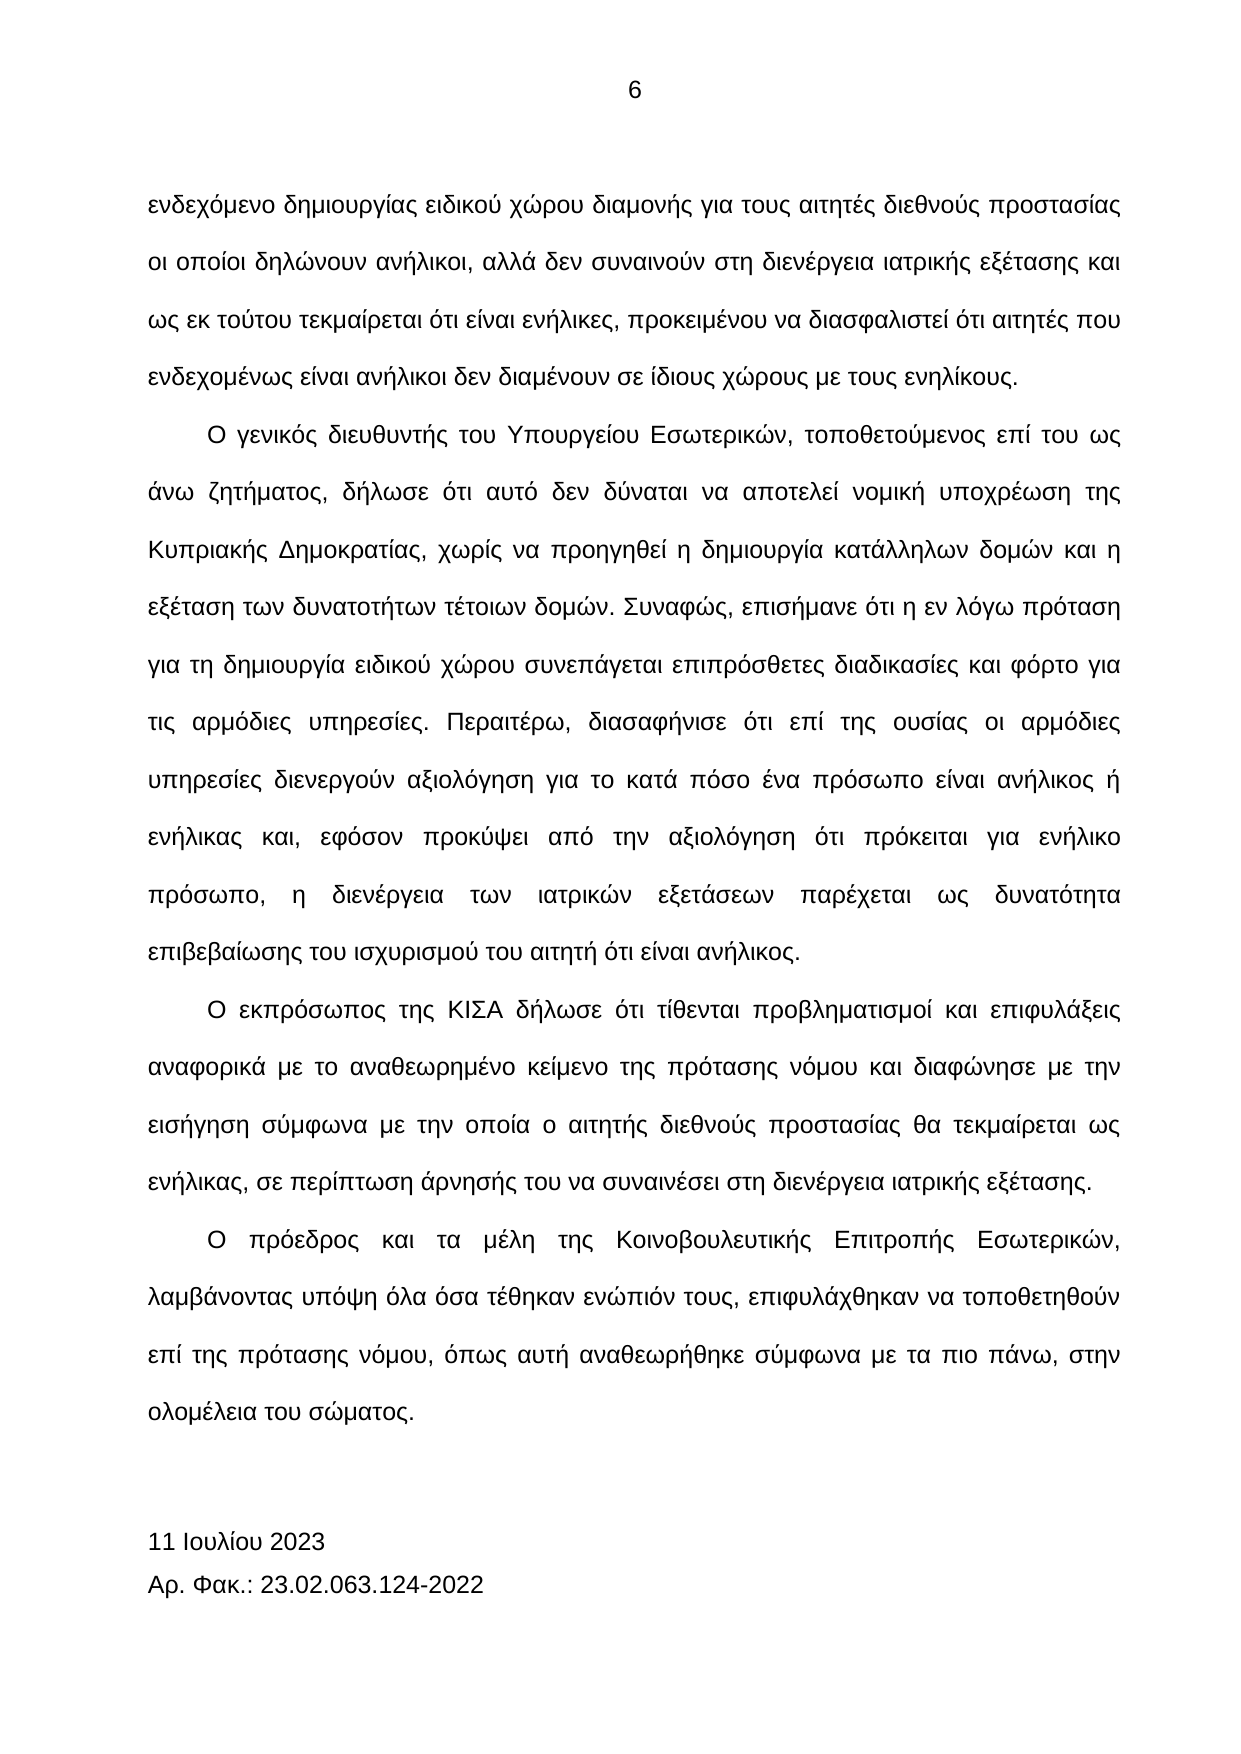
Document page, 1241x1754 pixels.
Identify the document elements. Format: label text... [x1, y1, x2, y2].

text 11 Ιουλίου 2023 [148, 1527, 1122, 1556]
text Ο πρόεδρος και τα μέλη της Κοινοβουλευτικής Επιτροπής Εσωτερικών, λαμβάνοντας υπόψη όλα όσα τέθηκαν ενώπιόν τους, επιφυλάχθηκαν να τοποθετηθούν επί της πρότασης νόμου, όπως αυτή αναθεωρήθηκε σύμφωνα με τα πιο πάνω, στην ολομέλεια του σώματος. [148, 1225, 1122, 1426]
text Ο εκπρόσωπος της ΚΙΣΑ δήλωσε ότι τίθενται προβληματισμοί και επιφυλάξεις αναφορικά με το αναθεωρημένο κείμενο της πρότασης νόμου και διαφώνησε με την εισήγηση σύμφωνα με την οποία ο αιτητής διεθνούς προστασίας θα τεκμαίρεται ως ενήλικας, σε περίπτωση άρνησής του να συναινέσει στη διενέργεια ιατρικής εξέτασης. [148, 995, 1122, 1196]
text Αρ. Φακ.: 23.02.063.124-2022 [148, 1570, 1122, 1599]
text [148, 190, 1122, 391]
text Ο γενικός διευθυντής του Υπουργείου Εσωτερικών, τοποθετούμενος επί του ως άνω ζητήματος, δήλωσε ότι αυτό δεν δύναται να αποτελεί νομική υποχρέωση της Κυπριακής Δημοκρατίας, χωρίς να προηγηθεί η δημιουργία κατάλληλων δομών και η εξέταση των δυνατοτήτων τέτοιων δομών. Συναφώς, επισήμανε ότι η εν λόγω πρόταση για τη δημιουργία ειδικού χώρου συνεπάγεται επιπρόσθετες διαδικασίες και φόρτο για τις αρμόδιες υπηρεσίες. Περαιτέρω, διασαφήνισε ότι επί της ουσίας οι αρμόδιες υπηρεσίες διενεργούν αξιολόγηση για το κατά πόσο ένα πρόσωπο είναι ανήλικος ή ενήλικας και, εφόσον προκύψει από την αξιολόγηση ότι πρόκειται για ενήλικο πρόσωπο, η διενέργεια των ιατρικών εξετάσεων παρέχεται ως δυνατότητα επιβεβαίωσης του ισχυρισμού του αιτητή ότι είναι ανήλικος. [148, 420, 1122, 966]
